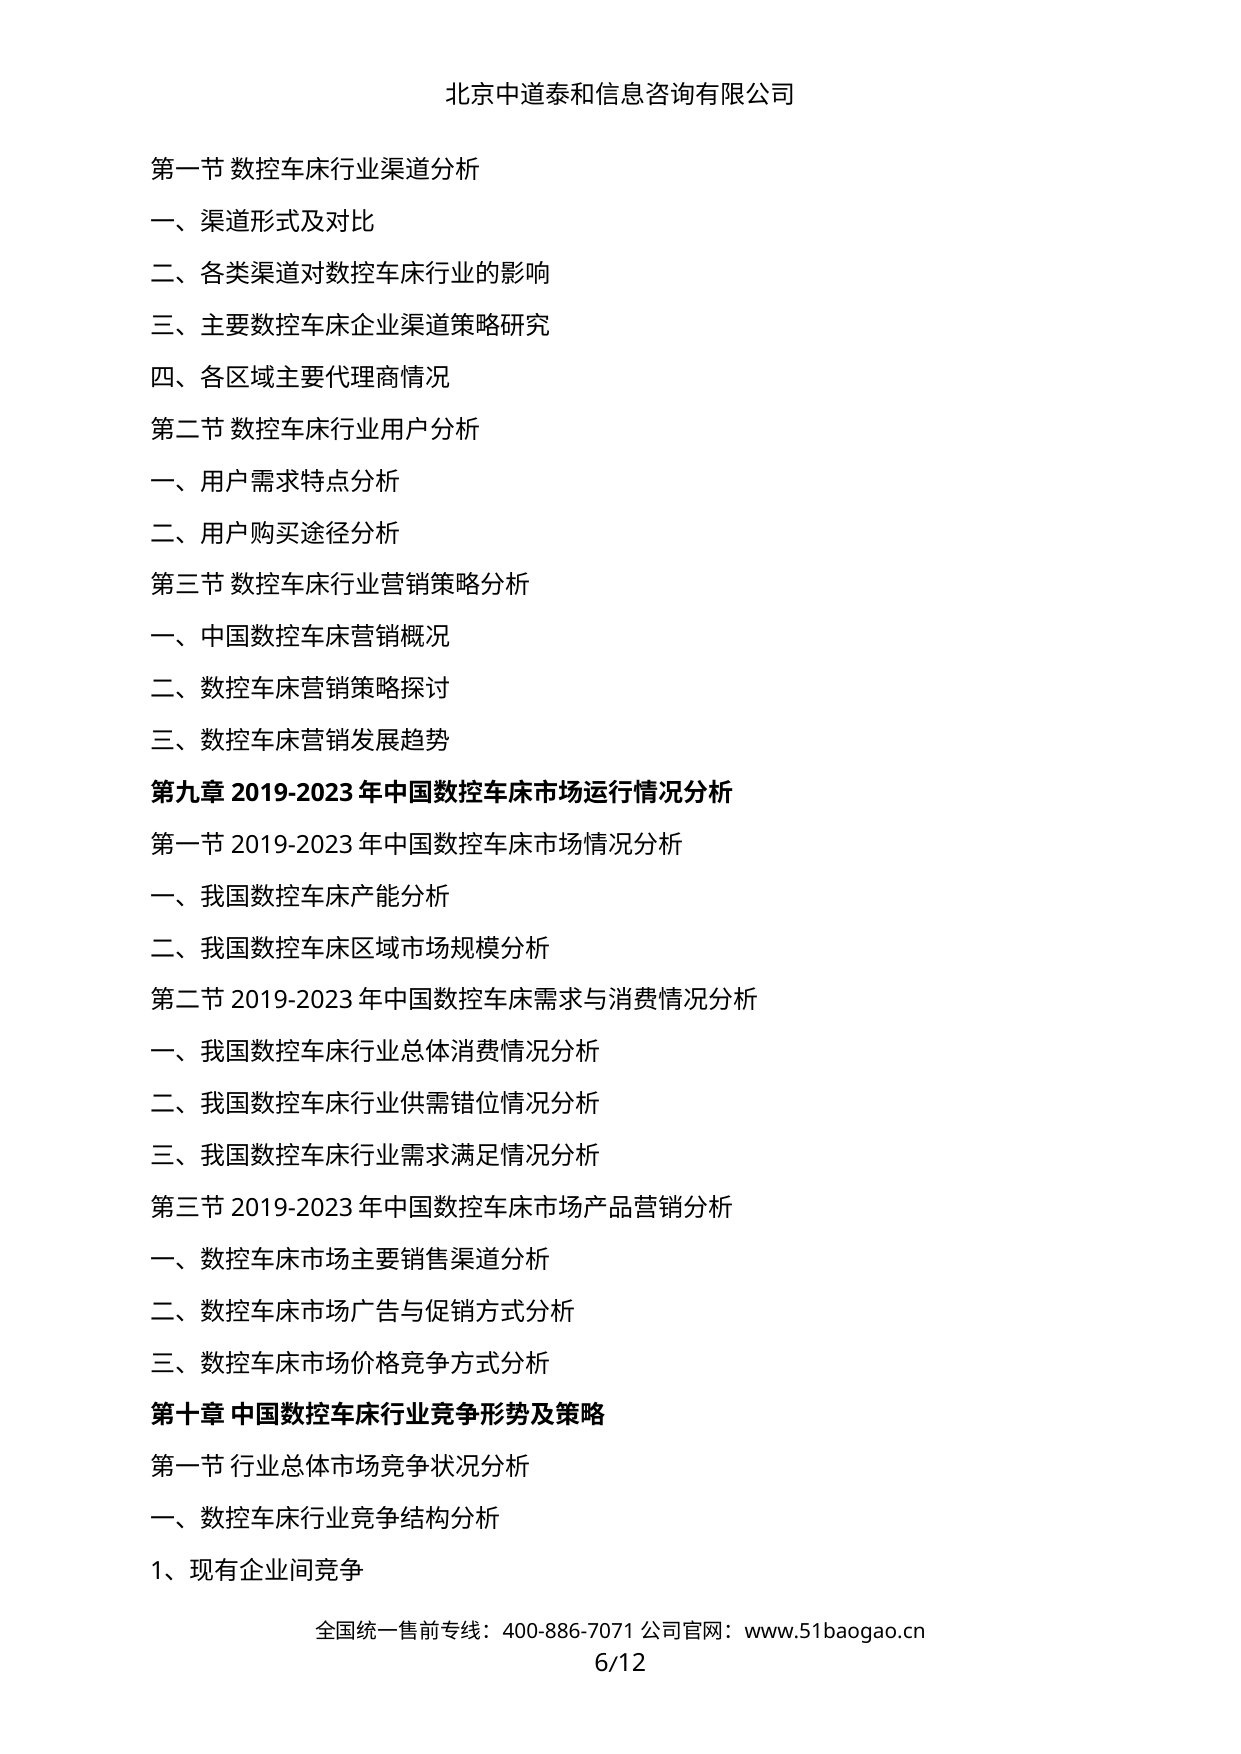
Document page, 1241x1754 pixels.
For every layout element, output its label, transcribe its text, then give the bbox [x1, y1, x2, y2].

text 一、渠道形式及对比 [150, 202, 1090, 238]
text 二、数控车床营销策略探讨 [150, 669, 1090, 705]
text 第三节 数控车床行业营销策略分析 [150, 565, 1090, 601]
text 三、数控车床营销发展趋势 [150, 721, 1090, 757]
text 一、我国数控车床产能分析 [150, 876, 1090, 912]
text 第三节 2019-2023年中国数控车床市场产品营销分析 [150, 1187, 1090, 1224]
text 一、数控车床市场主要销售渠道分析 [150, 1239, 1090, 1276]
text 第二节 数控车床行业用户分析 [150, 409, 1090, 446]
text 三、数控车床市场价格竞争方式分析 [150, 1343, 1090, 1379]
text 一、用户需求特点分析 [150, 461, 1090, 497]
text 第一节 行业总体市场竞争状况分析 [150, 1447, 1090, 1483]
text 第一节 数控车床行业渠道分析 [150, 150, 1090, 186]
text 1、现有企业间竞争 [150, 1551, 1090, 1587]
text 二、用户购买途径分析 [150, 513, 1090, 549]
text 二、我国数控车床区域市场规模分析 [150, 928, 1090, 964]
text 三、我国数控车床行业需求满足情况分析 [150, 1136, 1090, 1172]
text 第二节 2019-2023年中国数控车床需求与消费情况分析 [150, 980, 1090, 1016]
text 四、各区域主要代理商情况 [150, 357, 1090, 394]
text 二、数控车床市场广告与促销方式分析 [150, 1291, 1090, 1327]
text 第九章 2019-2023年中国数控车床市场运行情况分析 [150, 772, 1090, 809]
text 二、我国数控车床行业供需错位情况分析 [150, 1084, 1090, 1120]
text 一、数控车床行业竞争结构分析 [150, 1499, 1090, 1535]
text 第一节 2019-2023年中国数控车床市场情况分析 [150, 824, 1090, 861]
text 三、主要数控车床企业渠道策略研究 [150, 306, 1090, 342]
text 一、我国数控车床行业总体消费情况分析 [150, 1032, 1090, 1068]
text 二、各类渠道对数控车床行业的影响 [150, 254, 1090, 290]
text 一、中国数控车床营销概况 [150, 617, 1090, 653]
text 第十章 中国数控车床行业竞争形势及策略 [150, 1395, 1090, 1431]
